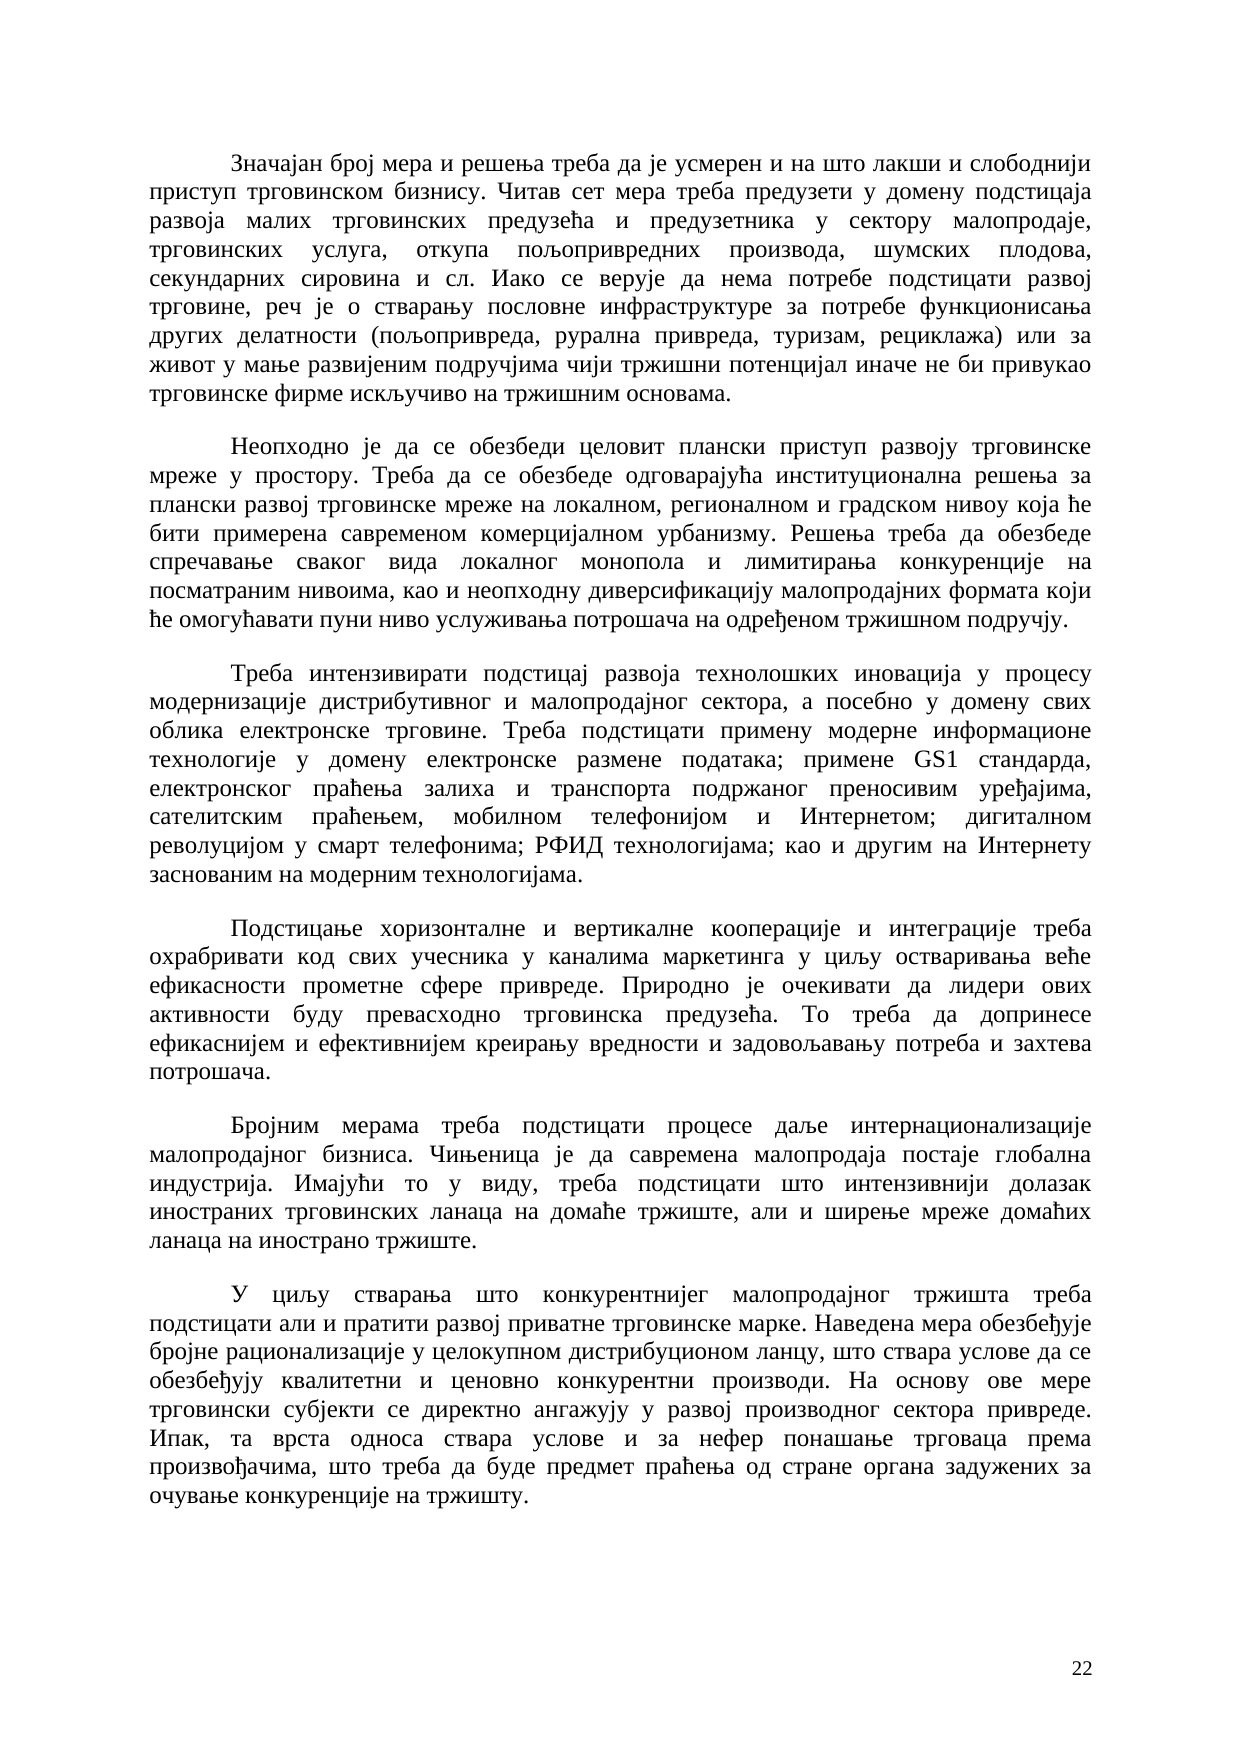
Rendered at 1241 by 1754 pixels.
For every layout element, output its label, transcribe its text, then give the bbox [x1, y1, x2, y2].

subtitle У циљу стварања што конкурентнијег малопродајног тржишта треба подстицати али и пратити развој приватне трговинске марке. Наведена мера обезбеђује бројне рационализације у целокупном дистрибуционом ланцу, што ствара услове да се обезбеђују квалитетни и ценовно конкурентни производи. На основу ове мере трговински субјекти се директно ангажују у развој производног сектора привреде. Ипак, та врста односа ствара услове и за нефер понашање трговаца према произвођачима, што треба да буде предмет праћења од стране органа задужених за очување конкуренције на тржишту. [149, 1279, 1092, 1509]
subtitle Значајан број мера и решења треба да је усмерен и на што лакши и слободнији приступ трговинском бизнису. Читав сет мера треба предузети у домену подстицаја развоја малих трговинских предузећа и предузетника у сектору малопродаје, трговинских услуга, откупа пољопривредних производа, шумских плодова, секундарних сировина и сл. Иако се верује да нема потребе подстицати развој трговине, реч је о стварању пословне инфраструктуре за потребе функционисања других делатности (пољопривреда, рурална привреда, туризам, рециклажа) или за живот у мање развијеним подручјима чији тржишни потенцијал иначе не би привукао трговинске фирме искључиво на тржишним основама. [149, 148, 1092, 406]
subtitle Треба интензивирати подстицај развоја технолошких иновација у процесу модернизације дистрибутивног и малопродајног сектора, а посебно у домену свих облика електронске трговине. Треба подстицати примену модерне информационе технологије у домену електронске размене података; примене GS1 стандарда, електронског праћења залиха и транспорта подржаног преносивим уређајима, сателитским праћењем, мобилном телефонијом и Интернетом; дигиталном револуцијом у смарт телефонима; РФИД технологијама; као и другим на Интернету заснованим на модерним технологијама. [149, 658, 1092, 888]
subtitle Подстицање хоризонталне и вертикалне кооперације и интеграције треба охрабривати код свих учесника у каналима маркетинга у циљу остваривања веће ефикасности прометне сфере привреде. Природно је очекивати да лидери ових активности буду превасходно трговинска предузећа. То треба да допринесе ефикаснијем и ефективнијем креирању вредности и задовољавању потреба и захтева потрошача. [149, 913, 1092, 1085]
subtitle Бројним мерама треба подстицати процесе даље интернационализације малопродајног бизниса. Чињеница је да савремена малопродаја постаје глобална индустрија. Имајући то у виду, треба подстицати што интензивнији долазак иностраних трговинских ланаца на домаће тржиште, али и ширење мреже домаћих ланаца на инострано тржиште. [149, 1110, 1092, 1254]
subtitle Неопходно је да се обезбеди целовит плански приступ развоју трговинске мреже у простору. Треба да се обезбеде одговарајућа институционална решења за плански развој трговинске мреже на локалном, регионалном и градском нивоу која ће бити примерена савременом комерцијалном урбанизму. Решења треба да обезбеде спречавање сваког вида локалног монопола и лимитирања конкуренције на посматраним нивоима, као и неопходну диверсификацију малопродајних формата који ће омогућавати пуни ниво услуживања потрошача на одређеном тржишном подручју. [149, 431, 1092, 633]
